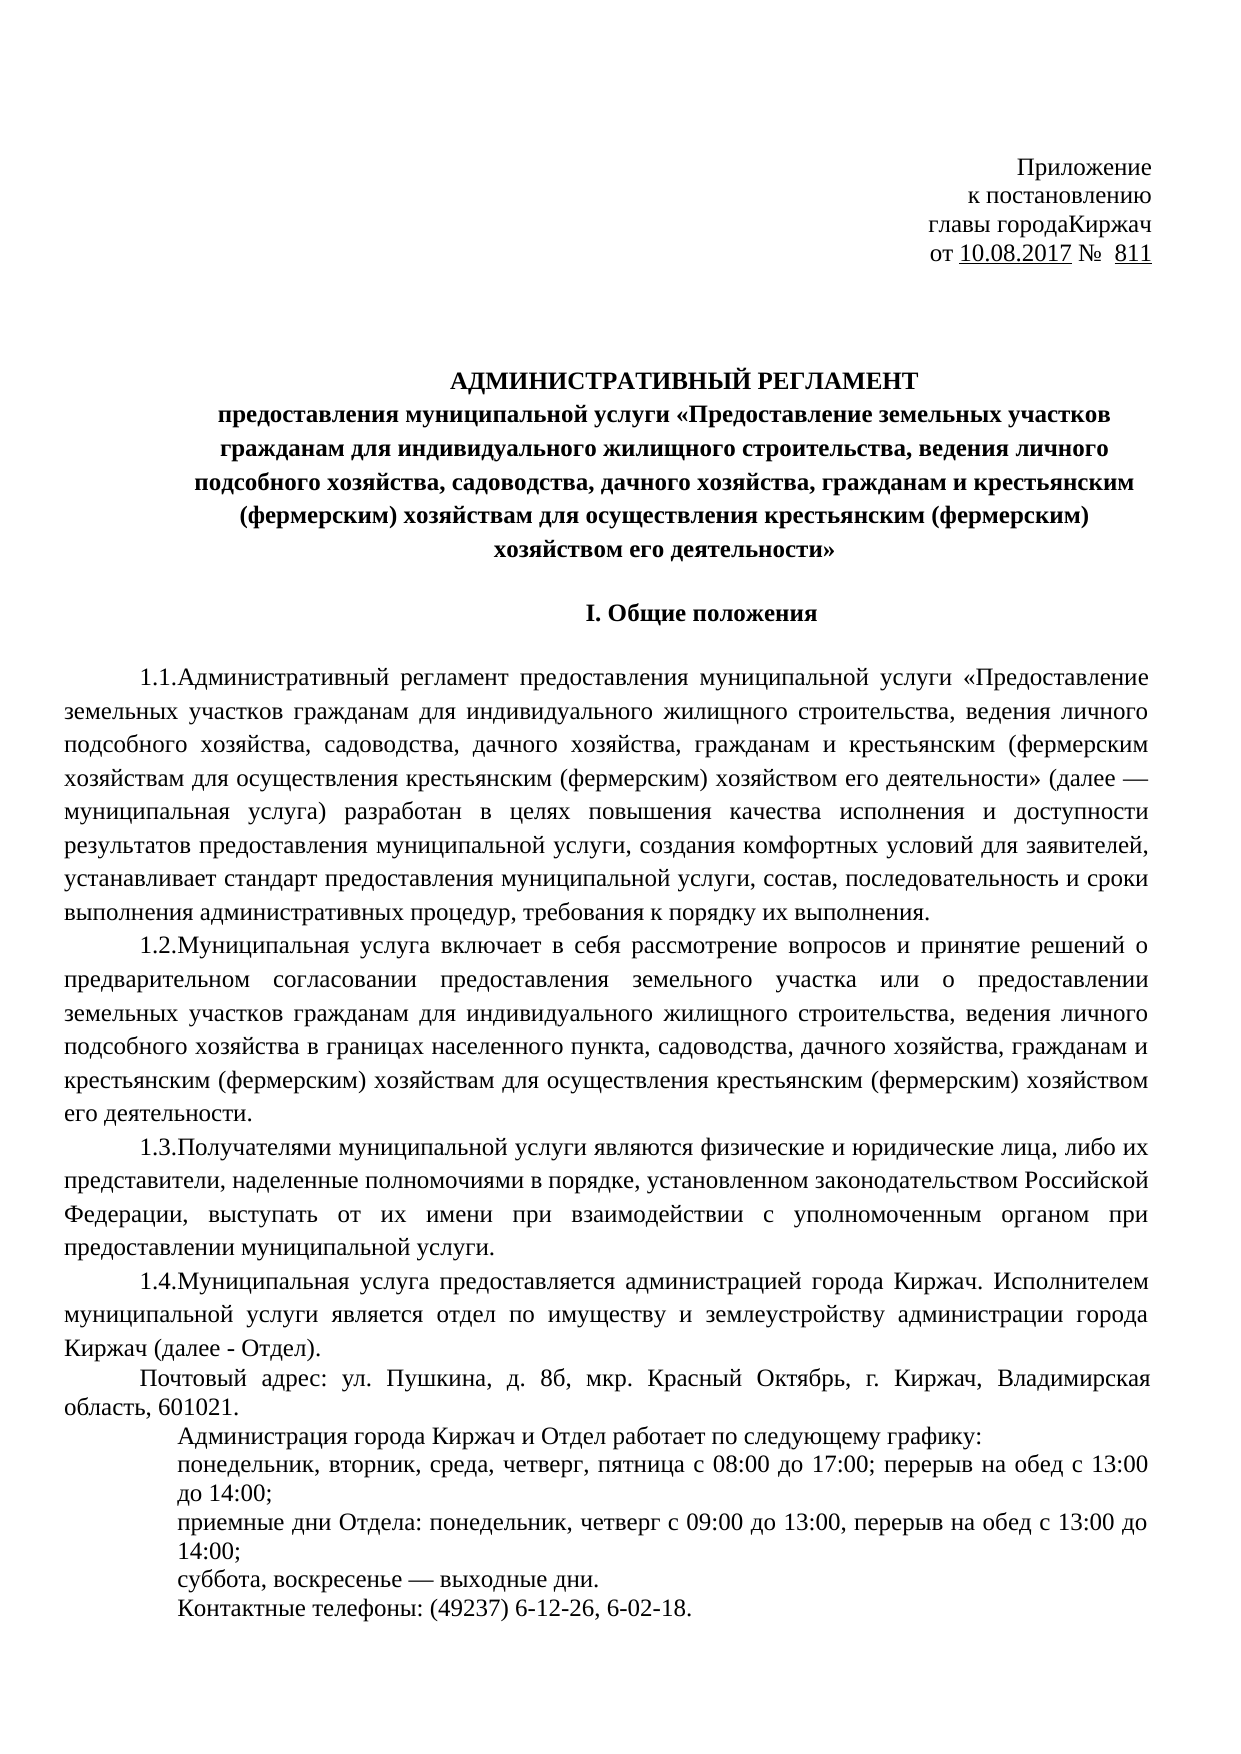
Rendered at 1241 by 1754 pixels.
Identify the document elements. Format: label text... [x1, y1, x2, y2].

list Муниципальная услуга предоставляется администрацией города Киржач. Исполнителем муниципальной услуги является отдел по имуществу и землеустройству администрации города Киржач (далее - Отдел). [64, 1263, 1149, 1363]
list Получателями муниципальной услуги являются физические и юридические лица, либо их представители, наделенные полномочиями в порядке, установленном законодательством Российской Федерации, выступать от их имени при взаимодействии с уполномоченным органом при предоставлении муниципальной услуги. [64, 1128, 1149, 1263]
list Административный регламент предоставления муниципальной услуги «Предоставление земельных участков гражданам для индивидуального жилищного строительства, ведения личного подсобного хозяйства, садоводства, дачного хозяйства, гражданам и крестьянским (фермерским хозяйствам для осуществления крестьянским (фермерским) хозяйством его деятельности» (далее — муниципальная услуга) разработан в целях повышения качества исполнения и доступности результатов предоставления муниципальной услуги, создания комфортных условий для заявителей, устанавливает стандарт предоставления муниципальной услуги, состав, последовательность и сроки выполнения административных процедур, требования к порядку их выполнения. [64, 659, 1149, 927]
text предоставления муниципальной услуги «Предоставление земельных участков гражданам для индивидуального жилищного строительства, ведения личного подсобного хозяйства, садоводства, дачного хозяйства, гражданам и крестьянским (фермерским) хозяйствам для осуществления крестьянским (фермерским) хозяйством его деятельности» [177, 396, 1152, 564]
text Почтовый адрес: ул. Пушкина, д. 8б, мкр. Красный Октябрь, г. Киржач, Владимирская область, 601021. [64, 1363, 1152, 1421]
text суббота, воскресенье — выходные дни. [177, 1564, 1152, 1593]
text Контактные телефоны: (49237) 6-12-26, 6-02-18. [177, 1593, 1152, 1622]
text понедельник, вторник, среда, четверг, пятница с 08:00 до 17:00; перерыв на обед с 13:00 до 14:00; [177, 1449, 1149, 1507]
text к постановлению [649, 181, 1152, 209]
text от 10.08.2017 № 811 [649, 238, 1152, 267]
text главы городаКиржач [649, 209, 1152, 238]
text I. Общие положения [585, 599, 1152, 627]
text Приложение [649, 152, 1152, 181]
text АДМИНИСТРАТИВНЫЙ РЕГЛАМЕНТ [450, 363, 1152, 396]
list Муниципальная услуга включает в себя рассмотрение вопросов и принятие решений о предварительном согласовании предоставления земельного участка или о предоставлении земельных участков гражданам для индивидуального жилищного строительства, ведения личного подсобного хозяйства в границах населенного пункта, садоводства, дачного хозяйства, гражданам и крестьянским (фермерским) хозяйствам для осуществления крестьянским (фермерским) хозяйством его деятельности. [64, 927, 1149, 1128]
text Администрация города Киржач и Отдел работает по следующему графику: [177, 1421, 1152, 1449]
text приемные дни Отдела: понедельник, четверг с 09:00 до 13:00, перерыв на обед с 13:00 до 14:00; [177, 1507, 1149, 1564]
